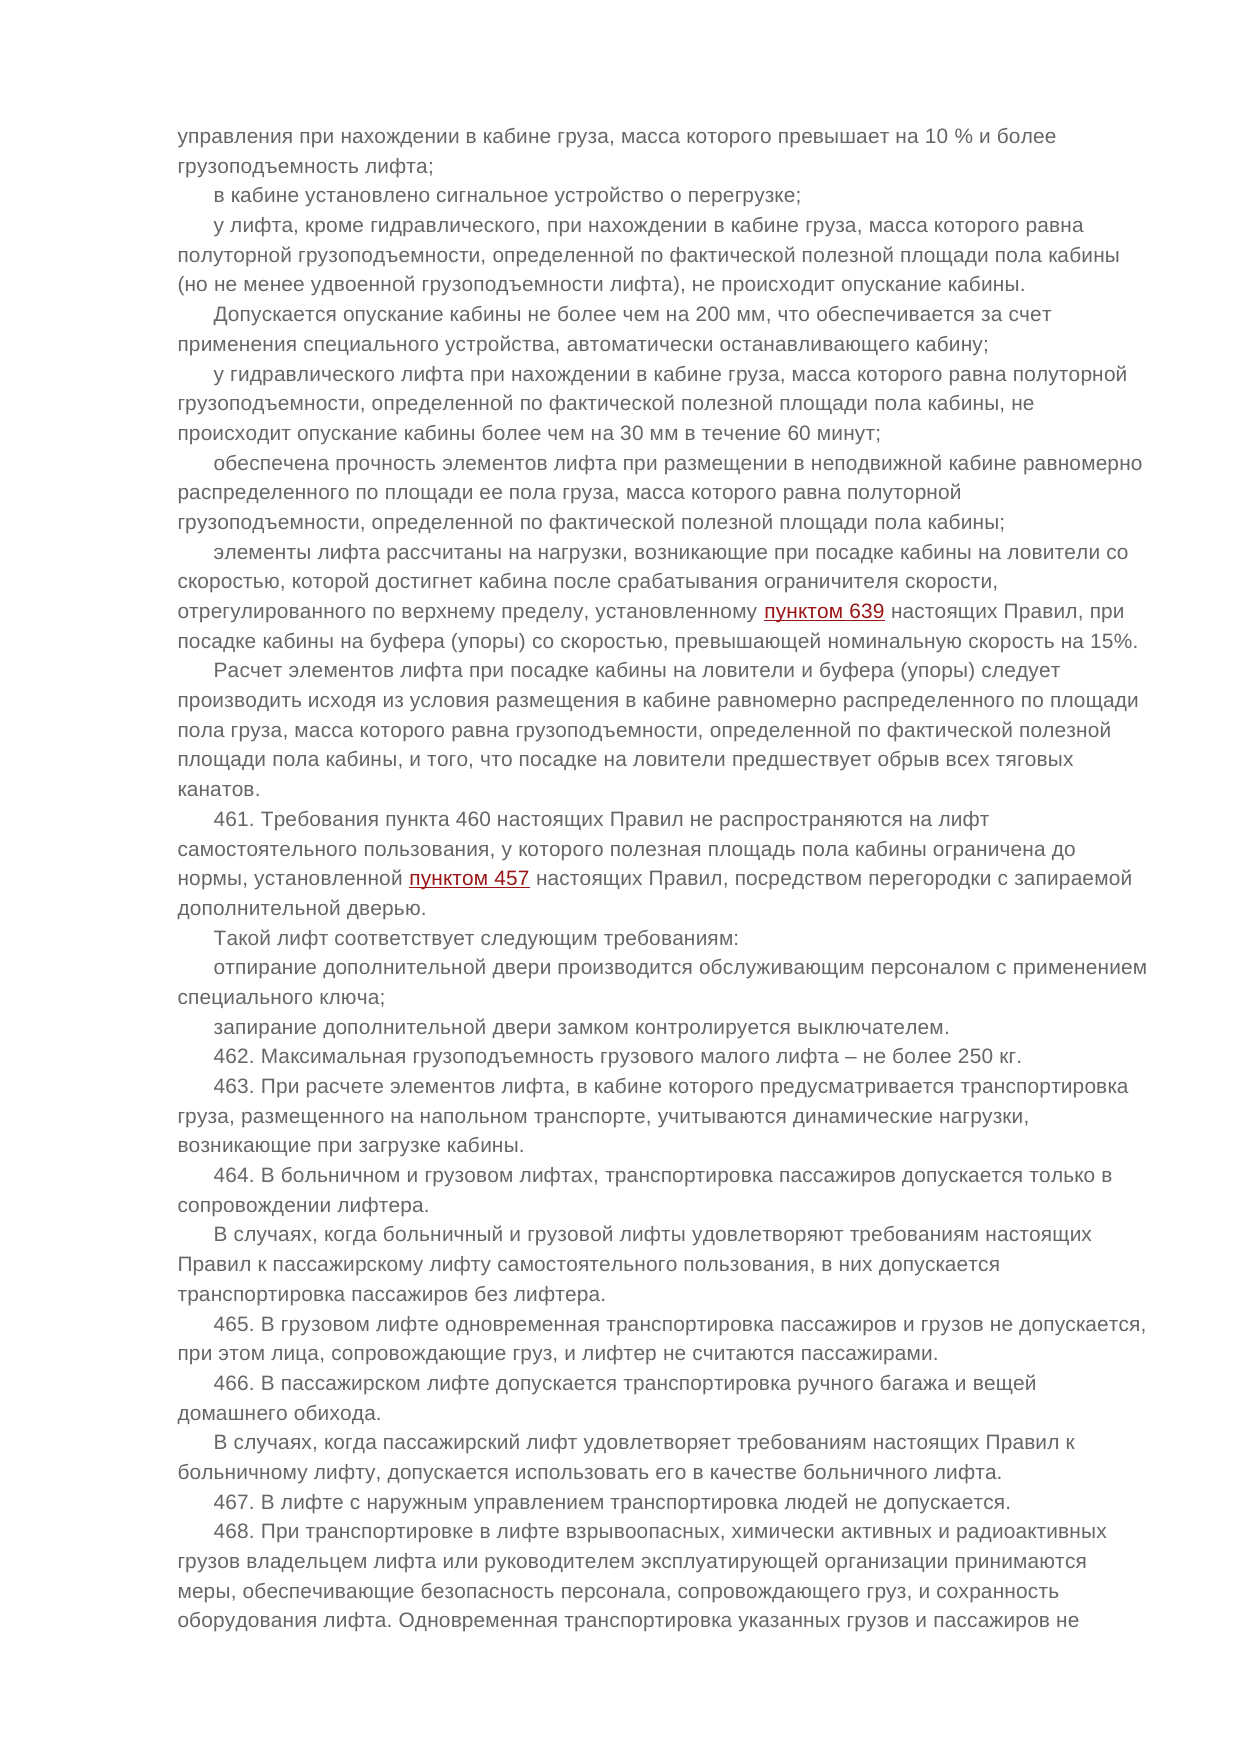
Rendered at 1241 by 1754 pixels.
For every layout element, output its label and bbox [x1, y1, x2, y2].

text [177, 118, 1152, 1632]
